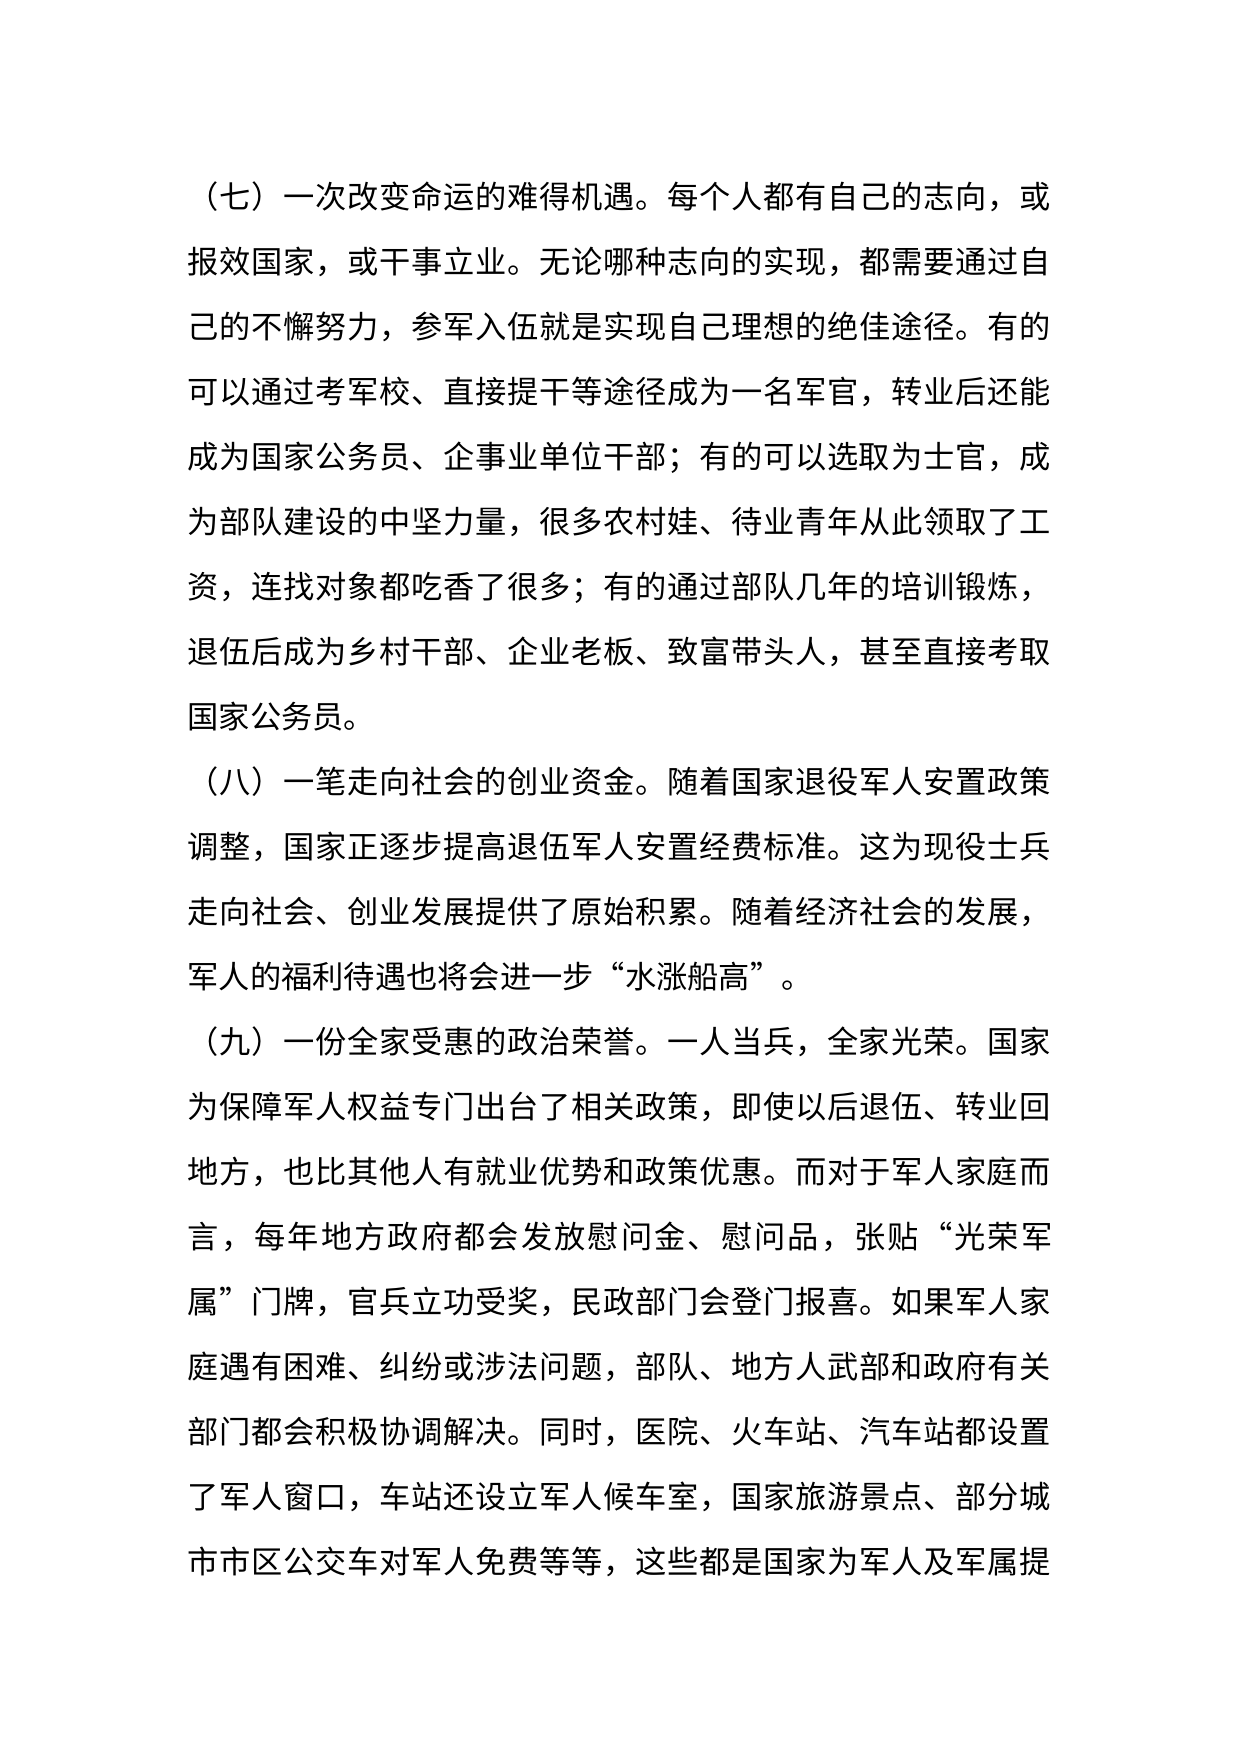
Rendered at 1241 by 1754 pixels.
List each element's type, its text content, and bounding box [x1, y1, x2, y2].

text （八）一笔走向社会的创业资金。随着国家退役军人安置政策调整，国家正逐步提高退伍军人安置经费标准。这为现役士兵走向社会、创业发展提供了原始积累。随着经济社会的发展，军人的福利待遇也将会进一步“水涨船高”。 [187, 747, 1053, 1007]
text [187, 1007, 1053, 1592]
text （七）一次改变命运的难得机遇。每个人都有自己的志向，或报效国家，或干事立业。无论哪种志向的实现，都需要通过自己的不懈努力，参军入伍就是实现自己理想的绝佳途径。有的可以通过考军校、直接提干等途径成为一名军官，转业后还能成为国家公务员、企事业单位干部；有的可以选取为士官，成为部队建设的中坚力量，很多农村娃、待业青年从此领取了工资，连找对象都吃香了很多；有的通过部队几年的培训锻炼，退伍后成为乡村干部、企业老板、致富带头人，甚至直接考取国家公务员。 [187, 162, 1053, 747]
